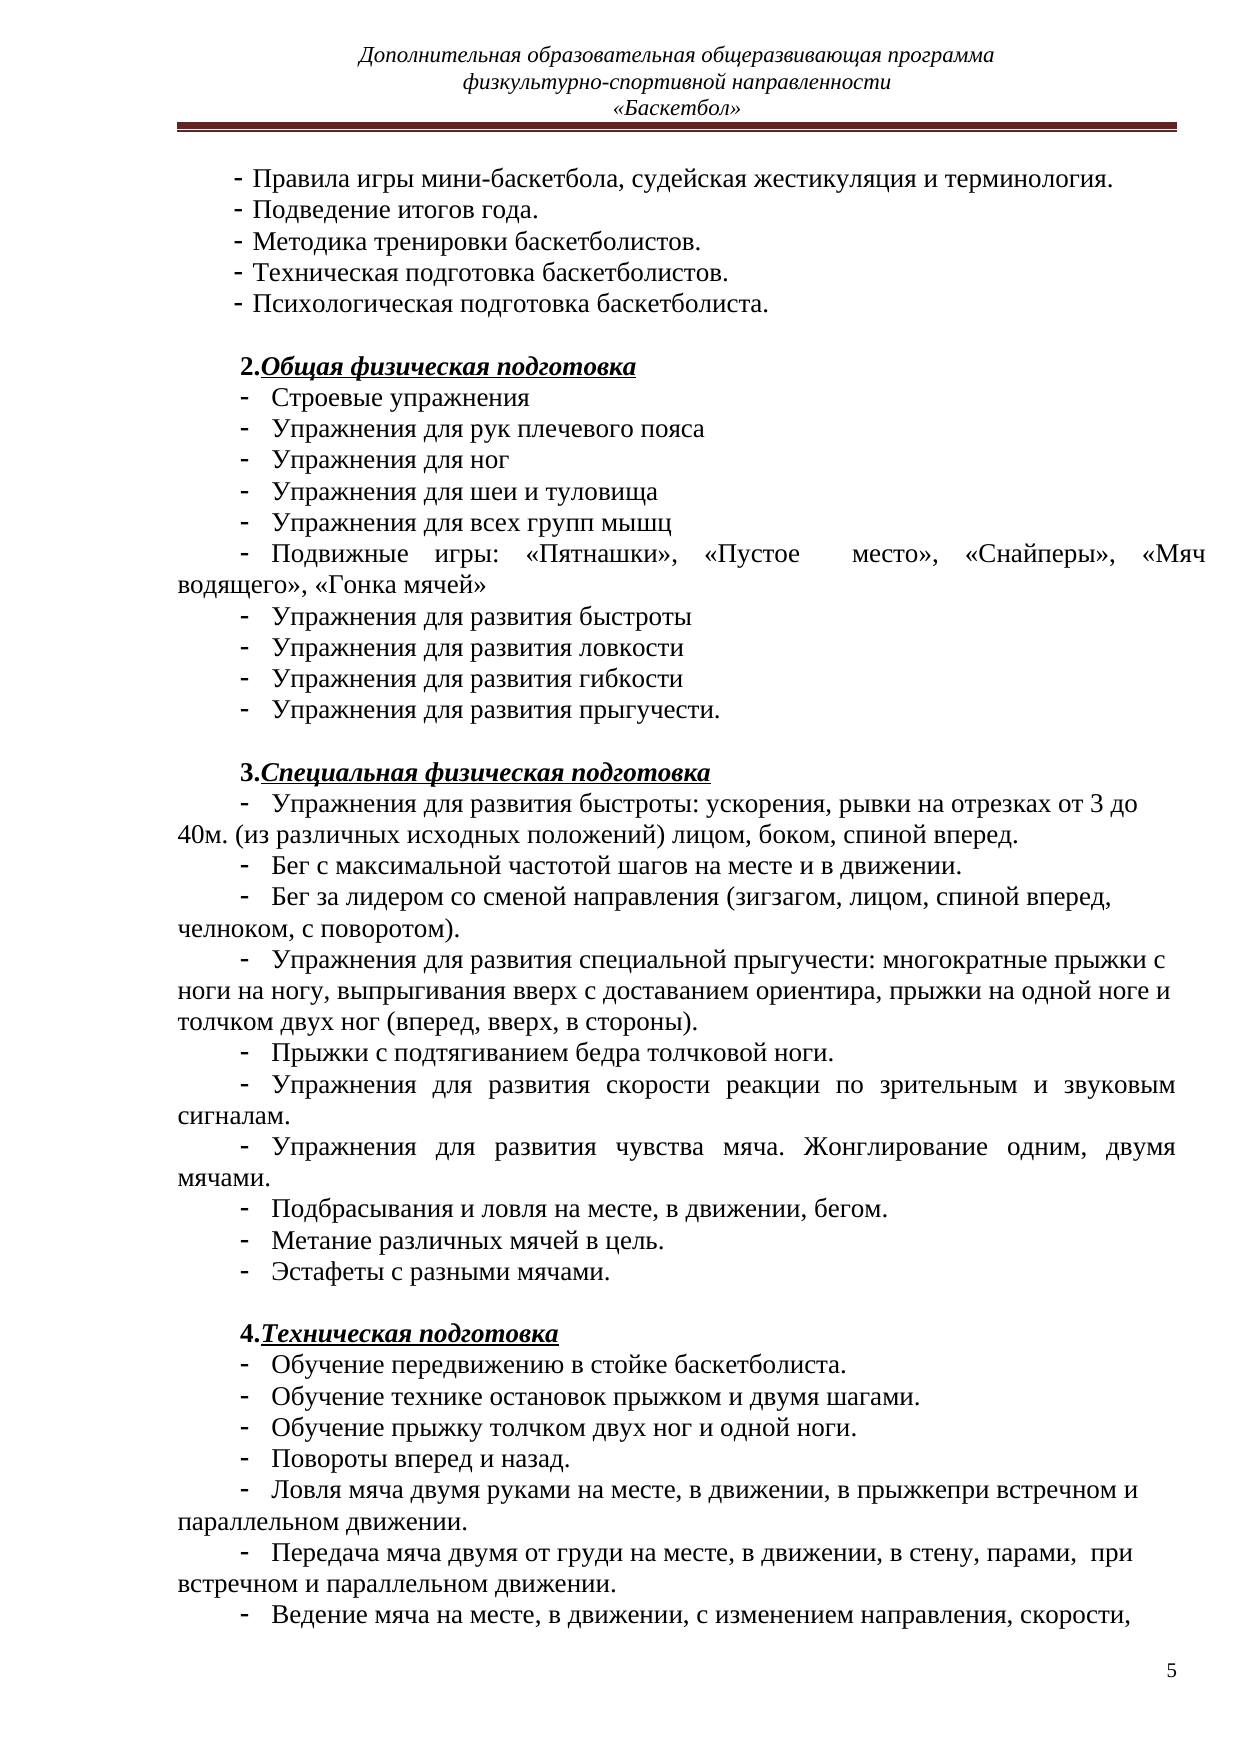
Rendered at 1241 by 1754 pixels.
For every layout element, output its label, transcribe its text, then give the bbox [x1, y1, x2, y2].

list Подведение итогов года. [177, 194, 1206, 225]
list Повороты вперед и назад. [177, 1442, 1177, 1473]
list Общая физическая подготовка [177, 350, 1206, 381]
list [177, 1598, 1177, 1629]
list Обучение технике остановок прыжком и двумя шагами. [177, 1380, 1177, 1411]
list Психологическая подготовка баскетболиста. [177, 287, 1206, 319]
list Упражнения для рук плечевого пояса [177, 412, 1206, 443]
list Упражнения для развития чувства мяча. Жонглирование одним, двумя мячами. [177, 1130, 1177, 1192]
list Упражнения для шеи и туловища [177, 475, 1206, 506]
list Методика тренировки баскетболистов. [177, 225, 1206, 256]
list Подвижные игры: «Пятнашки», «Пустое место», «Снайперы», «Мяч водящего», «Гонка мячей» [177, 537, 1206, 599]
list Подбрасывания и ловля на месте, в движении, бегом. [177, 1192, 1177, 1224]
list Специальная физическая подготовка [177, 756, 1206, 787]
list Строевые упражнения [177, 381, 1206, 412]
list Упражнения для развития быстроты [177, 599, 1206, 631]
list Ловля мяча двумя руками на месте, в движении, в прыжкепри встречном и параллельном движении. [177, 1473, 1177, 1536]
list Техническая подготовка баскетболистов. [177, 256, 1206, 287]
list Упражнения для развития гибкости [177, 662, 1206, 693]
list Обучение прыжку толчком двух ног и одной ноги. [177, 1411, 1177, 1442]
list Техническая подготовка [177, 1317, 1177, 1348]
list Бег за лидером со сменой направления (зигзагом, лицом, спиной вперед, челноком, с поворотом). [177, 881, 1177, 943]
list Эстафеты с разными мячами. [177, 1255, 1177, 1286]
list Метание различных мячей в цель. [177, 1224, 1177, 1255]
list Упражнения для развития прыгучести. [177, 693, 1206, 724]
list Упражнения для развития быстроты: ускорения, рывки на отрезках от 3 до 40м. (из различных исходных положений) лицом, боком, спиной вперед. [177, 787, 1177, 849]
list Упражнения для развития скорости реакции по зрительным и звуковым сигналам. [177, 1068, 1177, 1130]
list Бег с максимальной частотой шагов на месте и в движении. [177, 849, 1177, 881]
list Передача мяча двумя от груди на месте, в движении, в стену, парами, при встречном и параллельном движении. [177, 1536, 1177, 1598]
list Упражнения для всех групп мышц [177, 506, 1206, 537]
list Обучение передвижению в стойке баскетболиста. [177, 1348, 1177, 1380]
list Прыжки с подтягиванием бедра толчковой ноги. [177, 1036, 1177, 1068]
list Упражнения для ног [177, 443, 1206, 475]
list Правила игры мини-баскетбола, судейская жестикуляция и терминология. [177, 162, 1206, 194]
list Упражнения для развития специальной прыгучести: многократные прыжки с ноги на ногу, выпрыгивания вверх с доставанием ориентира, прыжки на одной ноге и толчком двух ног (вперед, вверх, в стороны). [177, 943, 1177, 1036]
list Упражнения для развития ловкости [177, 631, 1206, 662]
